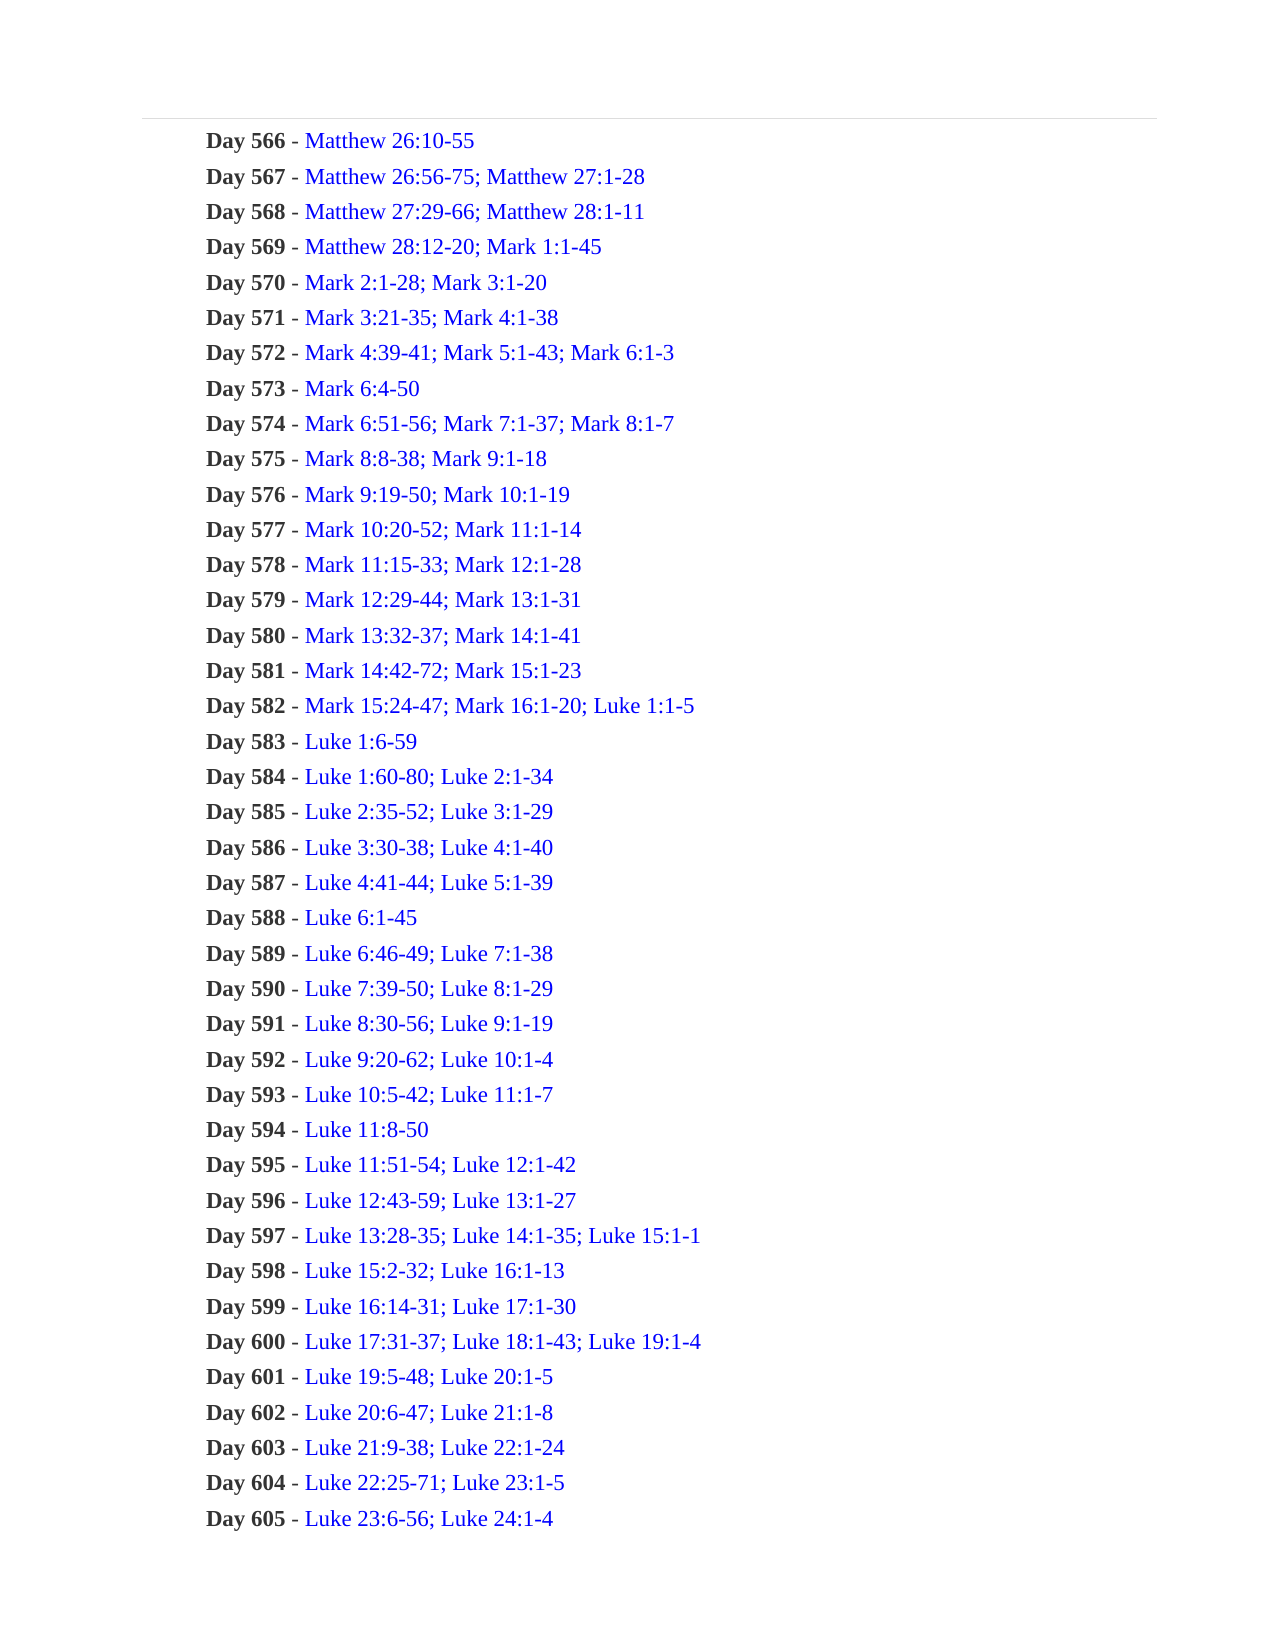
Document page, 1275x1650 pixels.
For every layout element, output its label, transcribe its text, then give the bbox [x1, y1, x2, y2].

text  Day 602 - Luke 20:6-47; Luke 21:1-8 [142, 1389, 1157, 1425]
text  Day 594 - Luke 11:8-50 [142, 1107, 1157, 1142]
text  Day 566 - Matthew 26:10-55 [142, 119, 1157, 153]
text  Day 573 - Mark 6:4-50 [142, 365, 1157, 401]
text  Day 567 - Matthew 26:56-75; Matthew 27:1-28 [142, 153, 1157, 189]
text  Day 592 - Luke 9:20-62; Luke 10:1-4 [142, 1036, 1157, 1072]
text  Day 572 - Mark 4:39-41; Mark 5:1-43; Mark 6:1-3 [142, 330, 1157, 365]
text  Day 597 - Luke 13:28-35; Luke 14:1-35; Luke 15:1-1 [142, 1213, 1157, 1248]
text  Day 604 - Luke 22:25-71; Luke 23:1-5 [142, 1460, 1157, 1495]
text  Day 590 - Luke 7:39-50; Luke 8:1-29 [142, 966, 1157, 1001]
text  Day 569 - Matthew 28:12-20; Mark 1:1-45 [142, 224, 1157, 259]
text  Day 591 - Luke 8:30-56; Luke 9:1-19 [142, 1001, 1157, 1036]
text  Day 596 - Luke 12:43-59; Luke 13:1-27 [142, 1177, 1157, 1213]
text  Day 583 - Luke 1:6-59 [142, 718, 1157, 754]
text  Day 605 - Luke 23:6-56; Luke 24:1-4 [142, 1495, 1157, 1531]
text  Day 595 - Luke 11:51-54; Luke 12:1-42 [142, 1142, 1157, 1177]
text  Day 589 - Luke 6:46-49; Luke 7:1-38 [142, 930, 1157, 966]
text  Day 599 - Luke 16:14-31; Luke 17:1-30 [142, 1283, 1157, 1319]
text  Day 598 - Luke 15:2-32; Luke 16:1-13 [142, 1248, 1157, 1283]
text  Day 586 - Luke 3:30-38; Luke 4:1-40 [142, 824, 1157, 860]
text  Day 581 - Mark 14:42-72; Mark 15:1-23 [142, 648, 1157, 683]
text  Day 571 - Mark 3:21-35; Mark 4:1-38 [142, 295, 1157, 330]
text  Day 576 - Mark 9:19-50; Mark 10:1-19 [142, 471, 1157, 507]
text  Day 584 - Luke 1:60-80; Luke 2:1-34 [142, 754, 1157, 789]
text  Day 570 - Mark 2:1-28; Mark 3:1-20 [142, 259, 1157, 295]
text  Day 603 - Luke 21:9-38; Luke 22:1-24 [142, 1425, 1157, 1460]
text  Day 587 - Luke 4:41-44; Luke 5:1-39 [142, 860, 1157, 895]
text  Day 568 - Matthew 27:29-66; Matthew 28:1-11 [142, 189, 1157, 224]
text  Day 579 - Mark 12:29-44; Mark 13:1-31 [142, 577, 1157, 612]
text  Day 580 - Mark 13:32-37; Mark 14:1-41 [142, 612, 1157, 648]
text  Day 577 - Mark 10:20-52; Mark 11:1-14 [142, 507, 1157, 542]
text  Day 575 - Mark 8:8-38; Mark 9:1-18 [142, 436, 1157, 471]
text  Day 588 - Luke 6:1-45 [142, 895, 1157, 930]
text  Day 600 - Luke 17:31-37; Luke 18:1-43; Luke 19:1-4 [142, 1319, 1157, 1354]
text  Day 582 - Mark 15:24-47; Mark 16:1-20; Luke 1:1-5 [142, 683, 1157, 718]
text  Day 593 - Luke 10:5-42; Luke 11:1-7 [142, 1072, 1157, 1107]
text  Day 585 - Luke 2:35-52; Luke 3:1-29 [142, 789, 1157, 824]
text  Day 601 - Luke 19:5-48; Luke 20:1-5 [142, 1354, 1157, 1389]
text  Day 578 - Mark 11:15-33; Mark 12:1-28 [142, 542, 1157, 577]
text  Day 574 - Mark 6:51-56; Mark 7:1-37; Mark 8:1-7 [142, 401, 1157, 436]
